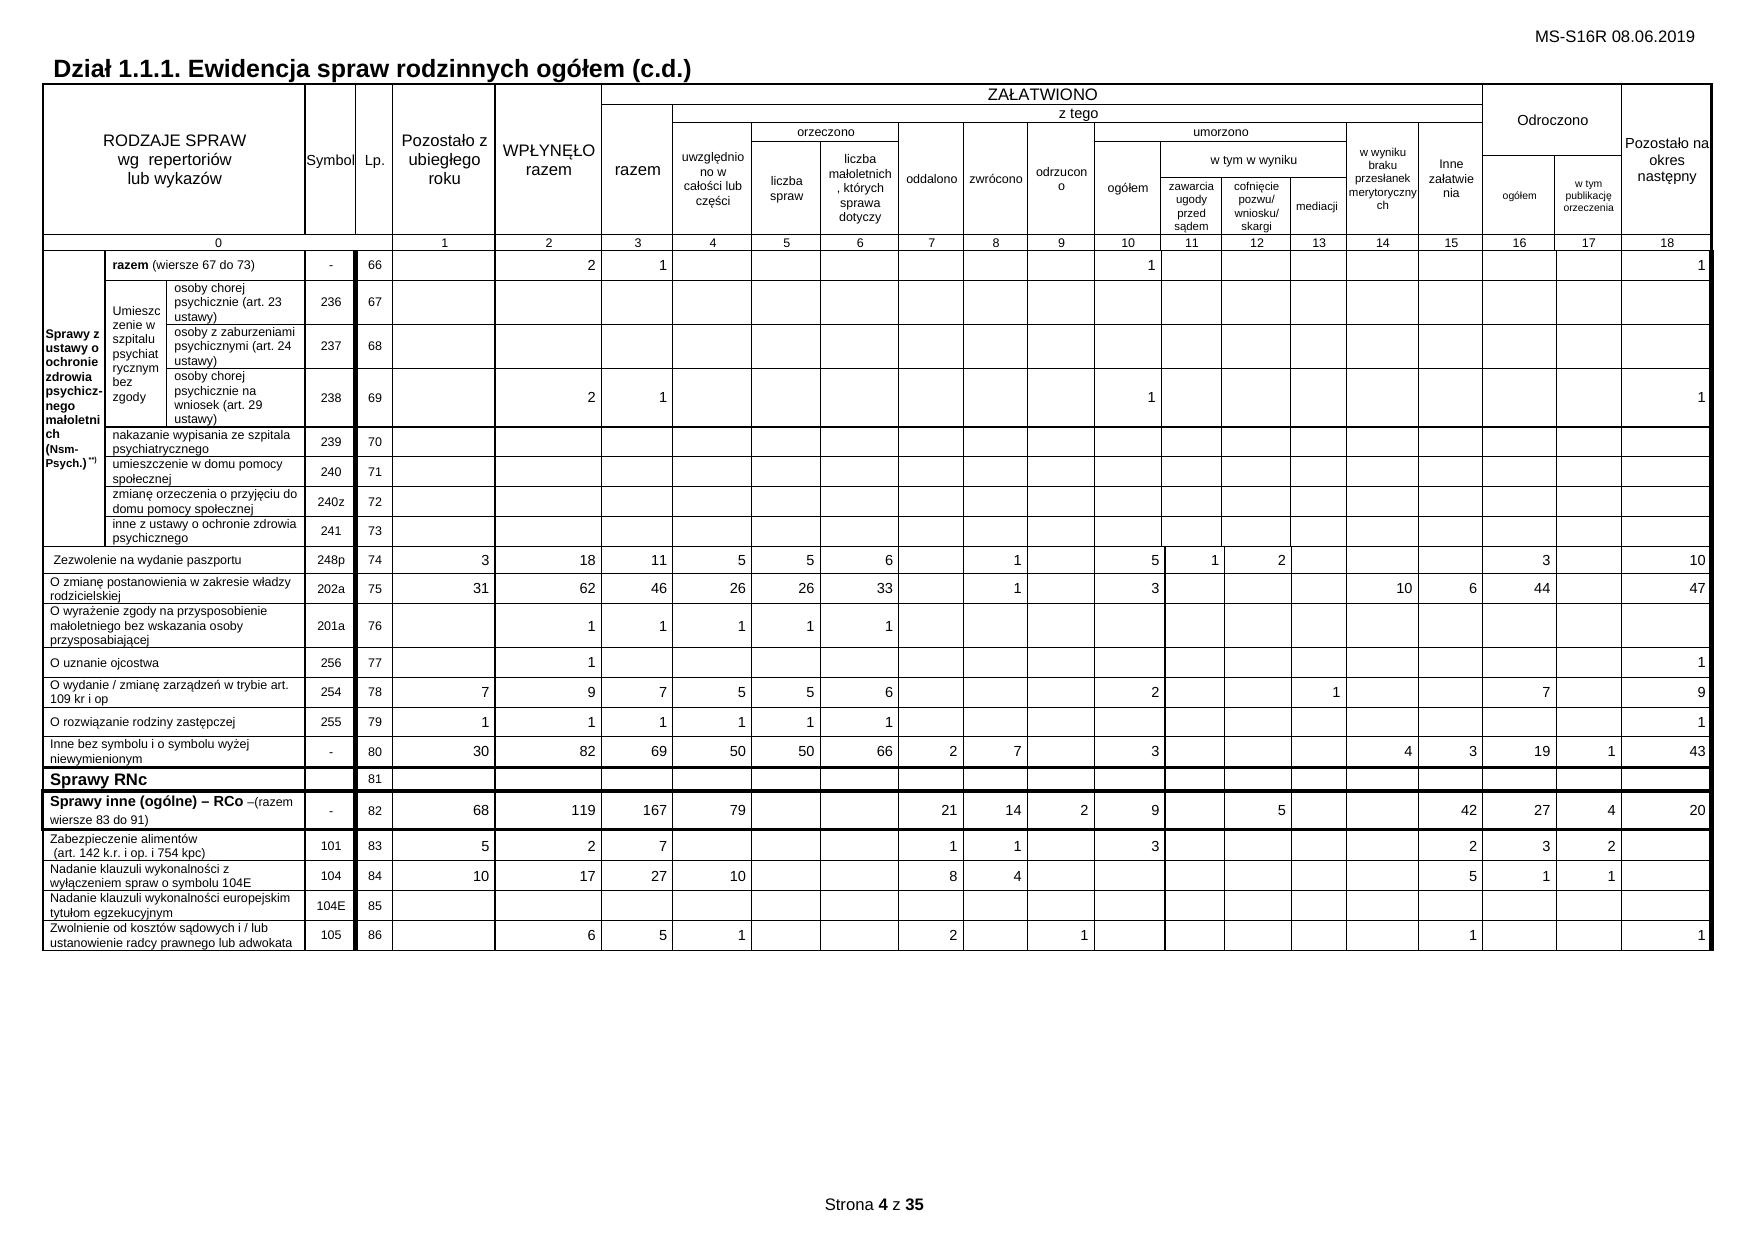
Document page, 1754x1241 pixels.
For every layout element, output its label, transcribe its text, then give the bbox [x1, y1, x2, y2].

table_header Symbol [306, 85, 355, 234]
table_cell [1225, 708, 1291, 736]
table_cell 5 [1419, 861, 1482, 890]
table_cell 1 [1622, 251, 1709, 279]
table_cell 3 [1419, 737, 1482, 766]
table_cell [393, 604, 494, 647]
table_cell [393, 517, 494, 546]
table_cell 1 [752, 708, 820, 736]
table_cell [393, 251, 494, 279]
table_cell 17 [1555, 235, 1621, 250]
table_cell [1291, 325, 1346, 368]
table_cell w wyniku braku przesłanek merytorycznych [1347, 123, 1418, 234]
table_cell 1 [602, 708, 672, 736]
table_cell 86 [358, 921, 392, 949]
table_cell [673, 648, 751, 677]
table_cell 7 [1483, 678, 1556, 707]
table_cell 9 [1095, 793, 1164, 828]
table_cell [899, 428, 963, 456]
table_cell 236 [306, 281, 353, 324]
table_cell [393, 281, 494, 324]
table_cell [1419, 769, 1482, 789]
table_cell 79 [673, 793, 751, 828]
table_cell 1 [1622, 369, 1709, 426]
table_cell 1 [673, 921, 751, 949]
table_header RODZAJE SPRAW wg repertoriów lub wykazów [44, 85, 304, 234]
table_cell [1225, 737, 1291, 766]
table_cell [1166, 831, 1224, 860]
table_cell [752, 921, 820, 949]
table_cell mediacji [1291, 178, 1346, 234]
table_cell umieszczenie w domu pomocy społecznej [106, 457, 304, 486]
table_cell 239 [306, 428, 353, 456]
table_cell [821, 281, 898, 324]
table_cell O wyrażenie zgody na przysposobienie małoletniego bez wskazania osoby przysposabiającej [44, 604, 304, 647]
table_header Pozostało na okres następny [1622, 85, 1710, 234]
table_cell [602, 281, 672, 324]
table_cell 1 [964, 574, 1027, 603]
table_cell [964, 457, 1027, 486]
table_cell [1483, 281, 1556, 324]
table_cell [1222, 325, 1290, 368]
table_cell [1347, 487, 1418, 516]
table_cell [1028, 891, 1094, 920]
table_cell [1557, 325, 1621, 368]
table_cell [1162, 251, 1221, 279]
table_cell [1347, 769, 1418, 789]
table_cell 5 [752, 678, 820, 707]
table_cell O uznanie ojcostwa [44, 648, 304, 677]
table_cell 9 [1622, 678, 1709, 707]
table_cell [1622, 457, 1709, 486]
table_cell [1291, 428, 1346, 456]
table_cell 43 [1622, 737, 1709, 766]
table_cell [1225, 831, 1291, 860]
table_cell ogółem [1095, 142, 1160, 234]
table_cell [602, 325, 672, 368]
table_cell Zabezpieczenie alimentów (art. 142 k.r. i op. i 754 kpc) [44, 831, 304, 860]
table_cell 20 [1622, 793, 1709, 828]
table_cell [1292, 793, 1346, 828]
table_cell 27 [1483, 793, 1556, 828]
table_cell [1291, 457, 1346, 486]
table_cell [1028, 737, 1094, 766]
table_cell 5 [393, 831, 494, 860]
table_cell 10 [673, 861, 751, 890]
table_cell [1028, 369, 1094, 426]
table_cell [673, 769, 751, 789]
table_cell [1166, 921, 1224, 949]
table_cell [1347, 831, 1418, 860]
table_cell 7 [393, 678, 494, 707]
table_cell 4 [964, 861, 1027, 890]
table_cell [1095, 648, 1164, 677]
table_cell [1166, 708, 1224, 736]
table_cell [673, 891, 751, 920]
table_cell 1 [1166, 547, 1224, 573]
table_cell 16 [1483, 235, 1554, 250]
table_cell 3 [1095, 831, 1164, 860]
table_cell z tego [673, 105, 1482, 122]
table_cell [752, 325, 820, 368]
table_cell [393, 648, 494, 677]
table_cell Sprawy RNc [44, 769, 304, 789]
table_cell [1028, 769, 1094, 789]
table_cell [306, 769, 353, 789]
table_cell 18 [1622, 235, 1710, 250]
table_cell 10 [1347, 574, 1418, 603]
table_cell [1095, 769, 1164, 789]
table_cell 26 [673, 574, 751, 603]
table_cell [1419, 251, 1482, 279]
table_cell [1419, 648, 1482, 677]
table_cell [1419, 604, 1482, 647]
table_cell 26 [752, 574, 820, 603]
table_cell Zwolnienie od kosztów sądowych i / lub ustanowienie radcy prawnego lub adwokata [44, 921, 304, 949]
table_cell [1222, 428, 1290, 456]
table_cell [1222, 517, 1290, 546]
table_cell 1 [1557, 737, 1621, 766]
table_cell 1 [1028, 921, 1094, 949]
table_cell zwrócono [964, 123, 1027, 234]
table_cell [1291, 281, 1346, 324]
table_cell [1557, 251, 1621, 279]
table_cell [393, 369, 494, 426]
table_cell [752, 517, 820, 546]
table_cell [1347, 281, 1418, 324]
table_cell [899, 281, 963, 324]
table_cell [899, 457, 963, 486]
table_cell 66 [358, 251, 392, 279]
table_cell inne z ustawy o ochronie zdrowia psychicznego [106, 517, 304, 546]
table_cell [1347, 708, 1418, 736]
table_cell umorzono [1095, 123, 1346, 141]
table_cell [1225, 921, 1291, 949]
table_cell [1622, 325, 1709, 368]
table_cell 72 [358, 487, 392, 516]
table_cell 2 [899, 921, 963, 949]
table_cell ogółem [1483, 156, 1554, 234]
table_cell [393, 891, 494, 920]
table_cell [1557, 457, 1621, 486]
table_cell 1 [496, 708, 601, 736]
table_cell [1557, 604, 1621, 647]
table_cell [752, 428, 820, 456]
table_cell [1622, 428, 1709, 456]
table_cell [1095, 708, 1164, 736]
table_cell 1 [752, 604, 820, 647]
table_cell 69 [358, 369, 392, 426]
table_cell 7 [602, 678, 672, 707]
table_cell [602, 428, 672, 456]
table_cell [1622, 861, 1709, 890]
table_cell uwzględniono w całości lub części [673, 123, 751, 234]
table_cell 5 [1095, 547, 1164, 573]
table_cell 201a [306, 604, 353, 647]
table_cell 3 [1095, 737, 1164, 766]
table_cell [1347, 547, 1418, 573]
table_cell [1419, 281, 1482, 324]
table_cell Umieszczenie w szpitalu psychiatrycznym bez zgody [106, 281, 166, 426]
table_cell 76 [358, 604, 392, 647]
table_cell 248p [306, 547, 353, 573]
table_cell 8 [964, 235, 1027, 250]
table_cell - [306, 737, 353, 766]
table_cell [1483, 921, 1556, 949]
table_cell [964, 325, 1027, 368]
table_cell 50 [752, 737, 820, 766]
table_cell [673, 251, 751, 279]
table_cell 68 [393, 793, 494, 828]
table_cell [899, 648, 963, 677]
table_cell 11 [602, 547, 672, 573]
table_cell [496, 517, 601, 546]
table_cell 30 [393, 737, 494, 766]
table_cell 119 [496, 793, 601, 828]
table_cell [1419, 428, 1482, 456]
table_cell 50 [673, 737, 751, 766]
table_cell [964, 369, 1027, 426]
table_cell 85 [358, 891, 392, 920]
table_cell [602, 487, 672, 516]
table_cell [1162, 517, 1221, 546]
table_cell [673, 517, 751, 546]
table_cell 2 [1419, 831, 1482, 860]
table_cell [673, 831, 751, 860]
table_cell [496, 457, 601, 486]
table_cell 1 [964, 831, 1027, 860]
table_cell [496, 769, 601, 789]
table_cell 62 [496, 574, 601, 603]
table_cell 101 [306, 831, 353, 860]
table_cell [1557, 428, 1621, 456]
table_cell [1095, 487, 1161, 516]
table_cell 68 [358, 325, 392, 368]
table_cell [821, 325, 898, 368]
table_cell [1347, 325, 1418, 368]
table_cell [964, 517, 1027, 546]
table_cell 77 [358, 648, 392, 677]
table_cell [821, 921, 898, 949]
table_cell 5 [673, 547, 751, 573]
table_header WPŁYNĘŁO razem [496, 85, 601, 234]
table_cell [602, 648, 672, 677]
table_cell [1419, 891, 1482, 920]
table_cell 5 [602, 921, 672, 949]
table_cell [1166, 769, 1224, 789]
table_cell 238 [306, 369, 353, 426]
table_cell [752, 891, 820, 920]
table_cell [1166, 574, 1224, 603]
table_cell 73 [358, 517, 392, 546]
table_cell 6 [821, 547, 898, 573]
table_cell 14 [1347, 235, 1418, 250]
table_cell [1028, 604, 1094, 647]
table_cell [1622, 769, 1709, 789]
table_cell 33 [821, 574, 898, 603]
table_cell 1 [602, 604, 672, 647]
table_cell [1028, 281, 1094, 324]
table_cell [1225, 604, 1291, 647]
table_cell [1347, 369, 1418, 426]
table_cell [496, 325, 601, 368]
table_cell [964, 891, 1027, 920]
table_cell [752, 861, 820, 890]
table_cell 18 [496, 547, 601, 573]
table_cell [752, 487, 820, 516]
table_cell [1622, 487, 1709, 516]
table_cell 1 [1095, 251, 1161, 279]
table_cell 5 [673, 678, 751, 707]
table_cell [1222, 369, 1290, 426]
table_cell [1095, 861, 1164, 890]
table_cell [1222, 457, 1290, 486]
table_cell 1 [821, 604, 898, 647]
table_cell [1028, 861, 1094, 890]
table_cell 13 [1291, 235, 1346, 250]
table_cell [1557, 921, 1621, 949]
table_cell 31 [393, 574, 494, 603]
table_cell 7 [964, 737, 1027, 766]
table_cell 69 [602, 737, 672, 766]
table_cell [821, 251, 898, 279]
table_cell cofnięcie pozwu/ wniosku/ skargi [1222, 178, 1290, 234]
table_cell 1 [1095, 369, 1161, 426]
table_cell [752, 457, 820, 486]
table_cell [496, 891, 601, 920]
table_cell 10 [393, 861, 494, 890]
table_cell 1 [602, 369, 672, 426]
table_cell [1347, 648, 1418, 677]
table_cell 2 [496, 831, 601, 860]
table_cell [1222, 487, 1290, 516]
table_cell 7 [899, 235, 963, 250]
table_cell [1557, 678, 1621, 707]
table_cell odrzucono [1028, 123, 1094, 234]
table_cell 167 [602, 793, 672, 828]
table_cell [964, 604, 1027, 647]
table_cell 1 [393, 708, 494, 736]
table_cell 2 [1557, 831, 1621, 860]
table_cell [1291, 517, 1346, 546]
table_cell [1162, 369, 1221, 426]
table_cell [1028, 428, 1094, 456]
table_cell 104E [306, 891, 353, 920]
table_cell 241 [306, 517, 353, 546]
table_cell [1419, 325, 1482, 368]
table_cell [1095, 921, 1164, 949]
table_cell 9 [496, 678, 601, 707]
table_cell 1 [1292, 678, 1346, 707]
table_cell [673, 325, 751, 368]
table_cell [964, 769, 1027, 789]
table_cell 1 [964, 547, 1027, 573]
table_cell [821, 793, 898, 828]
table_cell Zezwolenie na wydanie paszportu [44, 547, 304, 573]
table_cell 6 [496, 921, 601, 949]
table_cell [1028, 325, 1094, 368]
table_cell [1166, 861, 1224, 890]
table_cell 240 [306, 457, 353, 486]
table_cell [821, 457, 898, 486]
table_cell [1292, 737, 1346, 766]
table_cell [496, 281, 601, 324]
table_cell 5 [752, 547, 820, 573]
table_cell [1557, 708, 1621, 736]
table_cell [1483, 708, 1556, 736]
table_cell oddalono [899, 123, 963, 234]
table_cell [1347, 793, 1418, 828]
table_cell 46 [602, 574, 672, 603]
table_cell [821, 487, 898, 516]
table_cell [752, 769, 820, 789]
table_cell [1292, 604, 1346, 647]
table_cell [821, 369, 898, 426]
table_cell 78 [358, 678, 392, 707]
table_cell 2 [496, 235, 601, 250]
table_cell 1 [673, 604, 751, 647]
table_header ZAŁATWIONO [602, 85, 1482, 104]
table_cell w tym w wyniku [1161, 142, 1346, 177]
table_cell [964, 678, 1027, 707]
table_cell [1028, 457, 1094, 486]
table_cell 104 [306, 861, 353, 890]
table_cell [602, 457, 672, 486]
table_cell [1292, 574, 1346, 603]
table_cell [393, 769, 494, 789]
table_cell [496, 428, 601, 456]
table_cell [1291, 487, 1346, 516]
table_cell [1557, 574, 1621, 603]
table_cell [673, 428, 751, 456]
table_cell [899, 547, 963, 573]
table_cell [1162, 487, 1221, 516]
table_cell 1 [496, 604, 601, 647]
table_cell [1557, 891, 1621, 920]
table_cell [899, 325, 963, 368]
table_cell 14 [964, 793, 1027, 828]
table_cell [964, 708, 1027, 736]
table_cell 82 [358, 793, 392, 828]
table_cell [1162, 457, 1221, 486]
table_cell [964, 428, 1027, 456]
table_cell [1028, 574, 1094, 603]
table_cell 1 [1622, 921, 1709, 949]
table_cell [1292, 831, 1346, 860]
table_cell 75 [358, 574, 392, 603]
table_cell 254 [306, 678, 353, 707]
table_cell 84 [358, 861, 392, 890]
table_cell [1347, 921, 1418, 949]
table_cell [1419, 457, 1482, 486]
table_cell [1419, 547, 1482, 573]
table_cell [1028, 487, 1094, 516]
table_cell razem [602, 105, 672, 234]
table_cell [673, 281, 751, 324]
table_header Lp. [356, 85, 392, 234]
table_cell [1347, 517, 1418, 546]
table_cell 3 [1483, 547, 1556, 573]
table_cell [964, 281, 1027, 324]
table_cell [1225, 574, 1291, 603]
table_cell [1347, 861, 1418, 890]
table_cell [964, 251, 1027, 279]
table_cell [752, 251, 820, 279]
table_cell 2 [496, 369, 601, 426]
table_cell [1028, 678, 1094, 707]
table_cell [899, 487, 963, 516]
table_cell [1166, 737, 1224, 766]
table_cell 21 [899, 793, 963, 828]
table_cell [1292, 708, 1346, 736]
table_cell [496, 487, 601, 516]
table_cell [1162, 281, 1221, 324]
table_cell [1483, 604, 1556, 647]
table_cell [1622, 891, 1709, 920]
table_cell 4 [1347, 737, 1418, 766]
table_cell 67 [358, 281, 392, 324]
table_cell [1419, 517, 1482, 546]
table_cell [1028, 648, 1094, 677]
table_cell 255 [306, 708, 353, 736]
table_cell [1292, 861, 1346, 890]
table_cell [752, 793, 820, 828]
table_cell [673, 457, 751, 486]
table_cell [1225, 861, 1291, 890]
table_cell 66 [821, 737, 898, 766]
table_cell 12 [1222, 235, 1290, 250]
table_cell [821, 517, 898, 546]
table_cell 2 [1225, 547, 1291, 573]
table_cell [1028, 517, 1094, 546]
table_cell [821, 428, 898, 456]
table_cell 256 [306, 648, 353, 677]
table_cell 10 [1095, 235, 1160, 250]
table_cell [1028, 708, 1094, 736]
table_cell [673, 487, 751, 516]
table_cell [1095, 517, 1161, 546]
table_cell liczba spraw [752, 142, 820, 234]
table_cell - [306, 251, 353, 279]
table_cell [1095, 325, 1161, 368]
table_cell 0 [44, 235, 392, 250]
table_cell [899, 251, 963, 279]
table_cell 4 [673, 235, 751, 250]
table_cell 2 [1028, 793, 1094, 828]
table_cell [752, 648, 820, 677]
table_cell O wydanie / zmianę zarządzeń w trybie art. 109 kr i op [44, 678, 304, 707]
table_cell [1222, 281, 1290, 324]
table_cell 1 [899, 831, 963, 860]
table_cell [1483, 487, 1556, 516]
table_cell [1483, 517, 1556, 546]
table_cell [1166, 604, 1224, 647]
table_cell [1557, 648, 1621, 677]
table_cell [1292, 921, 1346, 949]
table_cell [1483, 648, 1556, 677]
table_cell [1292, 547, 1346, 573]
table_cell Nadanie klauzuli wykonalności z wyłączeniem spraw o symbolu 104E [44, 861, 304, 890]
table_cell zmianę orzeczenia o przyjęciu do domu pomocy społecznej [106, 487, 304, 516]
table_cell [1557, 487, 1621, 516]
table_cell 202a [306, 574, 353, 603]
table_cell razem (wiersze 67 do 73) [106, 251, 304, 279]
table_cell [1347, 678, 1418, 707]
subtitle Dział 1.1.1. Ewidencja spraw rodzinnych ogółem (c.d.) [53, 54, 1695, 83]
table_cell [673, 369, 751, 426]
table_cell 1 [496, 648, 601, 677]
table_cell [1557, 769, 1621, 789]
table_cell 44 [1483, 574, 1556, 603]
table_cell [1292, 769, 1346, 789]
table_cell [1095, 281, 1161, 324]
table_cell [1483, 369, 1556, 426]
table_cell [899, 517, 963, 546]
table_cell [899, 604, 963, 647]
table_cell [1347, 604, 1418, 647]
table_cell [1483, 325, 1556, 368]
table_cell w tym publikację orzeczenia [1555, 156, 1621, 234]
table_cell [1291, 251, 1346, 279]
table_cell [1557, 547, 1621, 573]
table_header Odroczono [1483, 85, 1621, 155]
table_cell [1222, 251, 1290, 279]
table_cell [899, 769, 963, 789]
table_cell [1483, 769, 1556, 789]
table_cell 1 [1622, 648, 1709, 677]
table_cell 1 [1419, 921, 1482, 949]
table_cell 1 [1483, 861, 1556, 890]
table_cell [1166, 793, 1224, 828]
table_cell [1483, 891, 1556, 920]
table_cell [752, 369, 820, 426]
table_cell [1095, 604, 1164, 647]
table_cell [964, 487, 1027, 516]
table_cell 6 [821, 678, 898, 707]
table_cell 3 [602, 235, 672, 250]
table_cell Inne bez symbolu i o symbolu wyżej niewymienionym [44, 737, 304, 766]
table_cell [1419, 487, 1482, 516]
table_cell 81 [358, 769, 392, 789]
table_cell [602, 517, 672, 546]
table_cell [393, 428, 494, 456]
table_cell 1 [393, 235, 494, 250]
table_cell [1292, 648, 1346, 677]
table_cell 1 [602, 251, 672, 279]
table_cell O zmianę postanowienia w zakresie władzy rodzicielskiej [44, 574, 304, 603]
table_cell [1347, 251, 1418, 279]
table_cell [393, 487, 494, 516]
table_cell 105 [306, 921, 353, 949]
table_cell [899, 891, 963, 920]
table_cell zawarcia ugody przed sądem [1161, 178, 1221, 234]
table_cell 4 [1557, 793, 1621, 828]
table_cell 17 [496, 861, 601, 890]
table_cell Nadanie klauzuli wykonalności europejskim tytułom egzekucyjnym [44, 891, 304, 920]
table_cell 1 [1557, 861, 1621, 890]
table_cell [752, 831, 820, 860]
table_cell [821, 648, 898, 677]
table_cell [964, 648, 1027, 677]
table_cell nakazanie wypisania ze szpitala psychiatrycznego [106, 428, 304, 456]
table_cell [1347, 457, 1418, 486]
table_cell 5 [752, 235, 820, 250]
table_cell [1557, 369, 1621, 426]
table_cell osoby chorej psychicznie na wniosek (art. 29 ustawy) [167, 369, 304, 426]
table_cell 240z [306, 487, 353, 516]
table_cell 7 [602, 831, 672, 860]
table_cell 1 [673, 708, 751, 736]
table_cell [1291, 369, 1346, 426]
table_cell [393, 325, 494, 368]
table_cell [393, 457, 494, 486]
table_cell 6 [821, 235, 898, 250]
table_cell [1622, 604, 1709, 647]
table_cell 9 [1028, 235, 1094, 250]
table_cell 1 [1622, 708, 1709, 736]
table_cell [1419, 708, 1482, 736]
table_cell [1483, 428, 1556, 456]
table_cell [964, 921, 1027, 949]
table_cell [1292, 891, 1346, 920]
table_cell 79 [358, 708, 392, 736]
table_cell [1557, 517, 1621, 546]
table_cell O rozwiązanie rodziny zastępczej [44, 708, 304, 736]
table_cell [602, 891, 672, 920]
table_cell [1095, 891, 1164, 920]
table_cell [1622, 517, 1709, 546]
table_cell [1028, 251, 1094, 279]
table_cell [1622, 281, 1709, 324]
table_cell [1225, 891, 1291, 920]
table_cell 237 [306, 325, 353, 368]
table_cell Sprawy z ustawy o ochronie zdrowia psychicznego małoletnich (Nsm- Psych.) **) [44, 251, 104, 546]
table_cell liczba małoletnich, których sprawa dotyczy [821, 142, 898, 234]
table_cell osoby chorej psychicznie (art. 23 ustawy) [167, 281, 304, 324]
table_cell [1622, 831, 1709, 860]
table_cell 71 [358, 457, 392, 486]
table_cell [1028, 831, 1094, 860]
table_cell 15 [1419, 235, 1482, 250]
table_cell [821, 769, 898, 789]
table_cell 83 [358, 831, 392, 860]
table_cell [1225, 769, 1291, 789]
table_cell 3 [1095, 574, 1164, 603]
table_cell [1166, 678, 1224, 707]
table_cell 5 [1225, 793, 1291, 828]
table_header Pozostało z ubiegłego roku [393, 85, 494, 234]
table_cell [821, 891, 898, 920]
table_cell [1557, 281, 1621, 324]
table_cell 3 [1483, 831, 1556, 860]
table_cell osoby z zaburzeniami psychicznymi (art. 24 ustawy) [167, 325, 304, 368]
table_cell 82 [496, 737, 601, 766]
table_cell [1095, 457, 1161, 486]
table_cell Sprawy inne (ogólne) – RCo –(razem wiersze 83 do 91) [44, 793, 304, 828]
table_cell [752, 281, 820, 324]
table_cell 27 [602, 861, 672, 890]
table_cell [1483, 251, 1556, 279]
table_cell [602, 769, 672, 789]
table_cell [1162, 428, 1221, 456]
table_cell [1347, 428, 1418, 456]
table_cell [899, 708, 963, 736]
table_cell [1225, 678, 1291, 707]
table_cell [1166, 648, 1224, 677]
table_cell [899, 574, 963, 603]
table_cell 2 [1095, 678, 1164, 707]
table_cell [1028, 547, 1094, 573]
table_cell 1 [821, 708, 898, 736]
table_cell [1162, 325, 1221, 368]
table_cell 74 [358, 547, 392, 573]
table_cell 2 [899, 737, 963, 766]
table_cell [1419, 678, 1482, 707]
table_cell [899, 369, 963, 426]
table_cell [899, 678, 963, 707]
table_cell orzeczono [752, 123, 898, 141]
table_cell 42 [1419, 793, 1482, 828]
table_cell Inne załatwienia [1419, 123, 1482, 234]
table_cell 11 [1161, 235, 1221, 250]
table_cell 70 [358, 428, 392, 456]
table_cell [1225, 648, 1291, 677]
table_cell [393, 921, 494, 949]
table_cell 47 [1622, 574, 1709, 603]
table_cell [1166, 891, 1224, 920]
table_cell [821, 831, 898, 860]
table_cell [1347, 891, 1418, 920]
table_cell 10 [1622, 547, 1709, 573]
table_cell 6 [1419, 574, 1482, 603]
table_cell 8 [899, 861, 963, 890]
table_cell 2 [496, 251, 601, 279]
table_cell 19 [1483, 737, 1556, 766]
table_cell - [306, 793, 353, 828]
table_cell [1419, 369, 1482, 426]
table_cell 3 [393, 547, 494, 573]
table_cell [1095, 428, 1161, 456]
table_cell [821, 861, 898, 890]
table_cell 80 [358, 737, 392, 766]
table_cell [1483, 457, 1556, 486]
